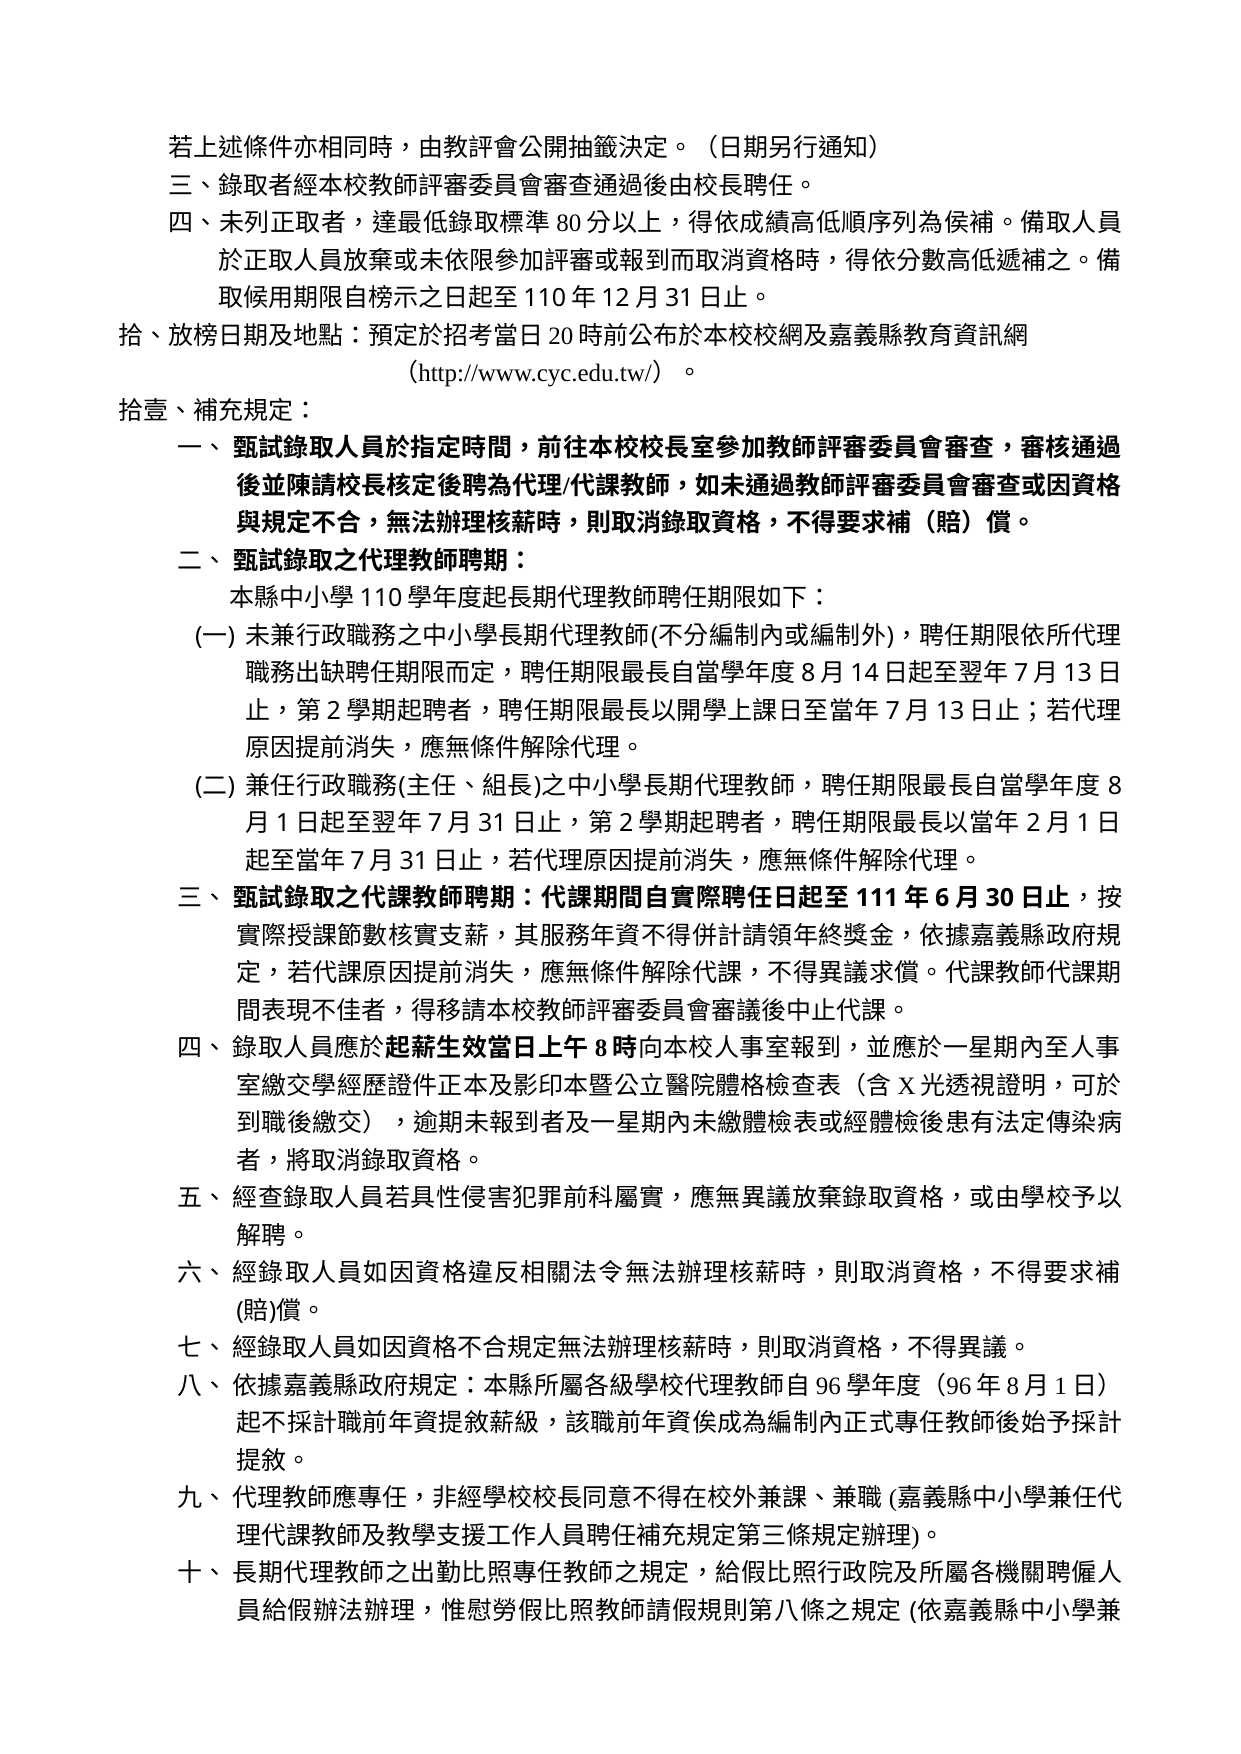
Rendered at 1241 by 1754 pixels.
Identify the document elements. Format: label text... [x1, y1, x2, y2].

text 三、錄取者經本校教師評審委員會審查通過後由校長聘任。 [168, 164, 1122, 202]
list 經查錄取人員若具性侵害犯罪前科屬實，應無異議放棄錄取資格，或由學校予以解聘。 [177, 1177, 1122, 1252]
text 本縣中小學110學年度起長期代理教師聘任期限如下： [229, 577, 1122, 614]
list 甄試錄取之代理教師聘期： [177, 539, 1122, 577]
list 未兼行政職務之中小學長期代理教師(不分編制內或編制外)，聘任期限依所代理職務出缺聘任期限而定，聘任期限最長自當學年度8月14日起至翌年7月13日止，第2學期起聘者，聘任期限最長以開學上課日至當年7月13日止；若代理原因提前消失，應無條件解除代理。 [195, 614, 1122, 764]
list 依據嘉義縣政府規定：本縣所屬各級學校代理教師自96學年度（96年8月1日）起不採計職前年資提敘薪級，該職前年資俟成為編制內正式專任教師後始予採計提敘。 [177, 1364, 1122, 1477]
text 若上述條件亦相同時，由教評會公開抽籤決定。（日期另行通知） [118, 127, 1122, 164]
list 經錄取人員如因資格違反相關法令無法辦理核薪時，則取消資格，不得要求補(賠)償。 [177, 1252, 1122, 1327]
list 經錄取人員如因資格不合規定無法辦理核薪時，則取消資格，不得異議。 [177, 1327, 1122, 1364]
list 代理教師應專任，非經學校校長同意不得在校外兼課、兼職 (嘉義縣中小學兼任代理代課教師及教學支援工作人員聘任補充規定第三條規定辦理)。 [177, 1477, 1122, 1552]
list 甄試錄取之代課教師聘期：代課期間自實際聘任日起至111年6月30日止，按實際授課節數核實支薪，其服務年資不得併計請領年終獎金，依據嘉義縣政府規定，若代課原因提前消失，應無條件解除代課，不得異議求償。代課教師代課期間表現不佳者，得移請本校教師評審委員會審議後中止代課。 [177, 877, 1122, 1027]
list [177, 1552, 1122, 1627]
list 兼任行政職務(主任、組長)之中小學長期代理教師，聘任期限最長自當學年度8月1日起至翌年7月31日止，第2學期起聘者，聘任期限最長以當年2月1日起至當年7月31日止，若代理原因提前消失，應無條件解除代理。 [195, 764, 1122, 877]
text 拾壹、補充規定： [118, 389, 1122, 427]
text 拾、放榜日期及地點：預定於招考當日20時前公布於本校校網及嘉義縣教育資訊網（http://www.cyc.edu.tw/）。 [118, 314, 1122, 389]
list 錄取人員應於起薪生效當日上午8時向本校人事室報到，並應於一星期內至人事室繳交學經歷證件正本及影印本暨公立醫院體格檢查表（含X光透視證明，可於到職後繳交），逾期未報到者及一星期內未繳體檢表或經體檢後患有法定傳染病者，將取消錄取資格。 [177, 1027, 1122, 1177]
list 甄試錄取人員於指定時間，前往本校校長室參加教師評審委員會審查，審核通過後並陳請校長核定後聘為代理/代課教師，如未通過教師評審委員會審查或因資格與規定不合，無法辦理核薪時，則取消錄取資格，不得要求補（賠）償。 [177, 427, 1122, 539]
text 四、未列正取者，達最低錄取標準80分以上，得依成績高低順序列為侯補。備取人員於正取人員放棄或未依限參加評審或報到而取消資格時，得依分數高低遞補之。備取候用期限自榜示之日起至110年12月31日止。 [168, 202, 1122, 314]
